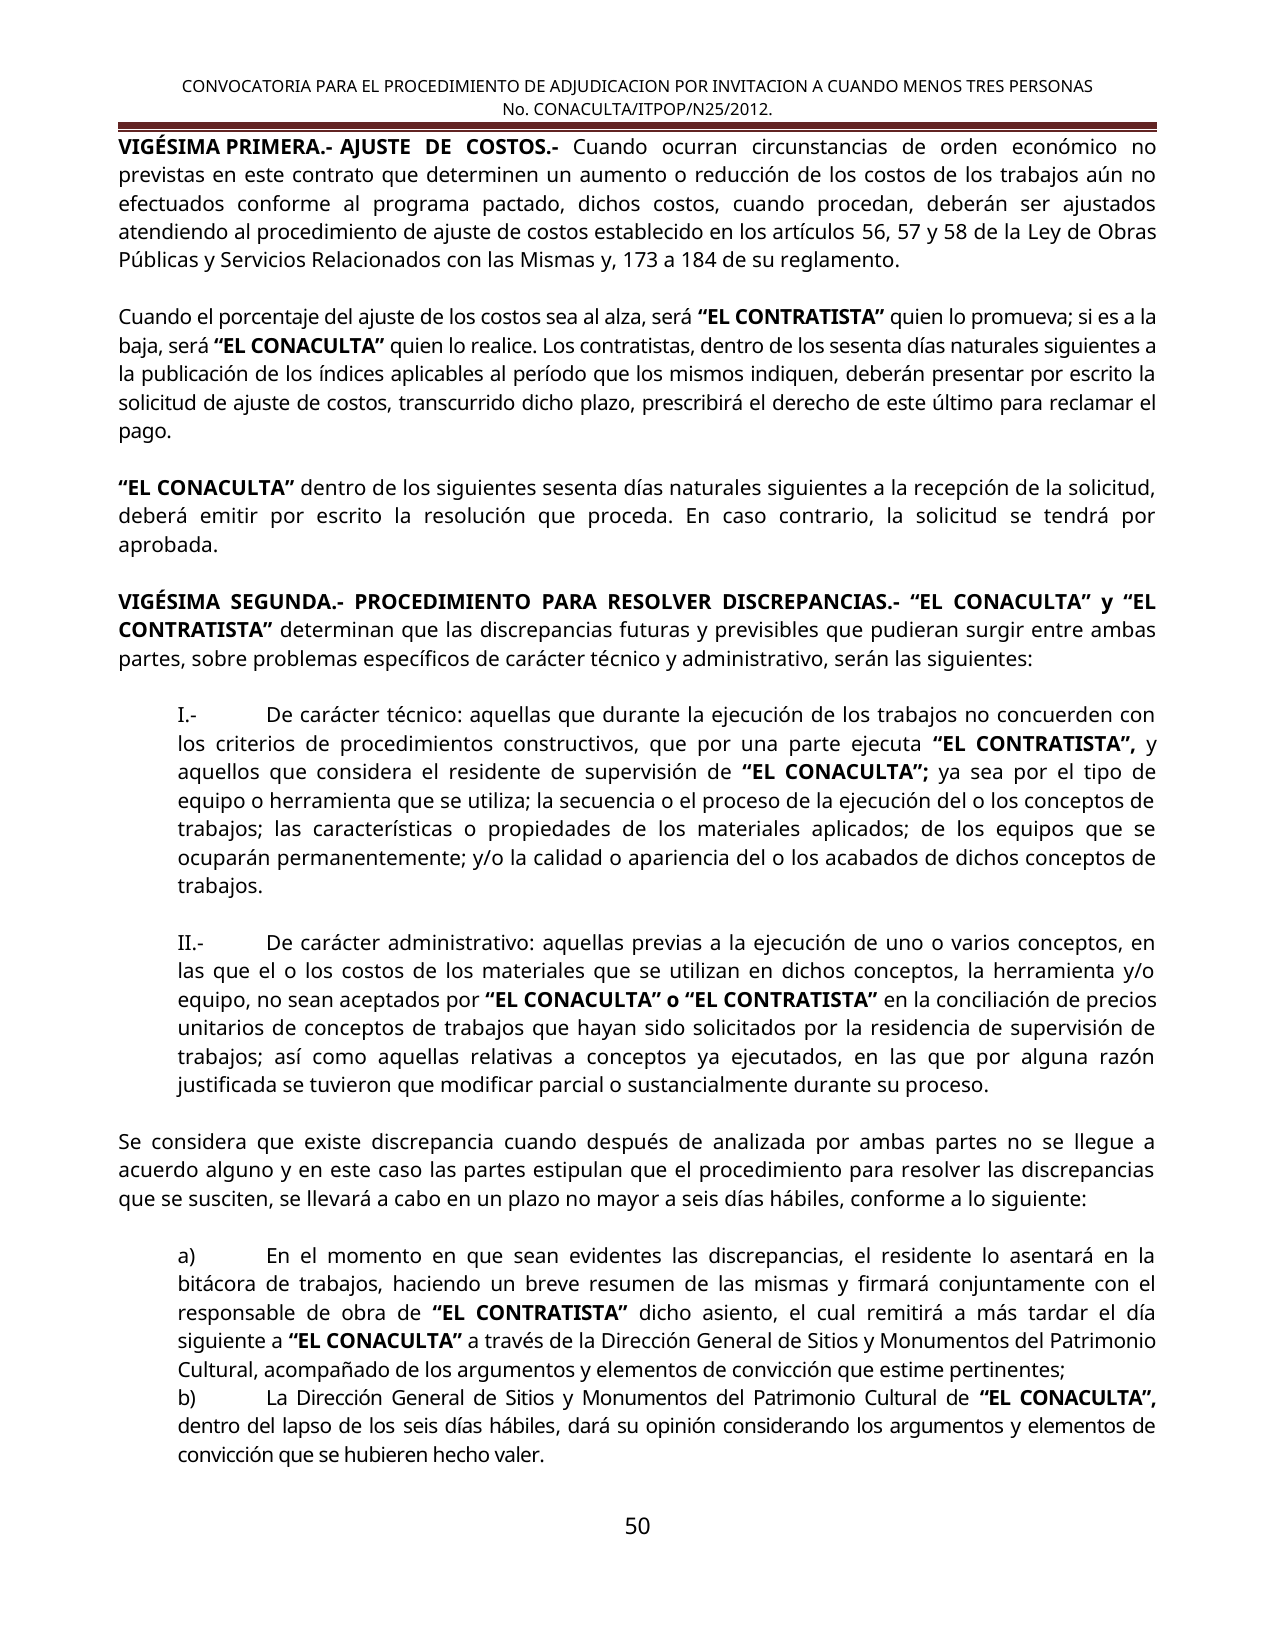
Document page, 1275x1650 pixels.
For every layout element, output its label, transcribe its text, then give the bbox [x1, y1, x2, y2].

text a) En el momento en que sean evidentes las discrepancias, el residente lo asentará en la bitácora de trabajos, haciendo un breve resumen de las mismas y firmará conjuntamente con el responsable de obra de “EL CONTRATISTA” dicho asiento, el cual remitirá a más tardar el día siguiente a “EL CONACULTA” a través de la Dirección General de Sitios y Monumentos del Patrimonio Cultural, acompañado de los argumentos y elementos de convicción que estime pertinentes; [177, 1241, 1157, 1383]
text Se considera que existe discrepancia cuando después de analizada por ambas partes no se llegue a acuerdo alguno y en este caso las partes estipulan que el procedimiento para resolver las discrepancias que se susciten, se llevará a cabo en un plazo no mayor a seis días hábiles, conforme a lo siguiente: [118, 1127, 1157, 1212]
text VIGÉSIMA SEGUNDA.- PROCEDIMIENTO PARA RESOLVER DISCREPANCIAS.- “EL CONACULTA” y “EL CONTRATISTA” determinan que las discrepancias futuras y previsibles que pudieran surgir entre ambas partes, sobre problemas específicos de carácter técnico y administrativo, serán las siguientes: [118, 587, 1157, 672]
text VIGÉSIMA PRIMERA.- AJUSTE DE COSTOS.- Cuando ocurran circunstancias de orden económico no previstas en este contrato que determinen un aumento o reducción de los costos de los trabajos aún no efectuados conforme al programa pactado, dichos costos, cuando procedan, deberán ser ajustados atendiendo al procedimiento de ajuste de costos establecido en los artículos 56, 57 y 58 de la Ley de Obras Públicas y Servicios Relacionados con las Mismas y, 173 a 184 de su reglamento. [118, 132, 1157, 274]
text Cuando el porcentaje del ajuste de los costos sea al alza, será “EL CONTRATISTA” quien lo promueva; si es a la baja, será “EL CONACULTA” quien lo realice. Los contratistas, dentro de los sesenta días naturales siguientes a la publicación de los índices aplicables al período que los mismos indiquen, deberán presentar por escrito la solicitud de ajuste de costos, transcurrido dicho plazo, prescribirá el derecho de este último para reclamar el pago. [118, 302, 1157, 445]
text I.- De carácter técnico: aquellas que durante la ejecución de los trabajos no concuerden con los criterios de procedimientos constructivos, que por una parte ejecuta “EL CONTRATISTA”, y aquellos que considera el residente de supervisión de “EL CONACULTA”; ya sea por el tipo de equipo o herramienta que se utiliza; la secuencia o el proceso de la ejecución del o los conceptos de trabajos; las características o propiedades de los materiales aplicados; de los equipos que se ocuparán permanentemente; y/o la calidad o apariencia del o los acabados de dichos conceptos de trabajos. [177, 701, 1157, 900]
text II.- De carácter administrativo: aquellas previas a la ejecución de uno o varios conceptos, en las que el o los costos de los materiales que se utilizan en dichos conceptos, la herramienta y/o equipo, no sean aceptados por “EL CONACULTA” o “EL CONTRATISTA” en la conciliación de precios unitarios de conceptos de trabajos que hayan sido solicitados por la residencia de supervisión de trabajos; así como aquellas relativas a conceptos ya ejecutados, en las que por alguna razón justificada se tuvieron que modificar parcial o sustancialmente durante su proceso. [177, 928, 1157, 1099]
text “EL CONACULTA” dentro de los siguientes sesenta días naturales siguientes a la recepción de la solicitud, deberá emitir por escrito la resolución que proceda. En caso contrario, la solicitud se tendrá por aprobada. [118, 473, 1157, 558]
list La Dirección General de Sitios y Monumentos del Patrimonio Cultural de “EL CONACULTA”, dentro del lapso de los seis días hábiles, dará su opinión considerando los argumentos y elementos de convicción que se hubieren hecho valer. [177, 1383, 1157, 1468]
